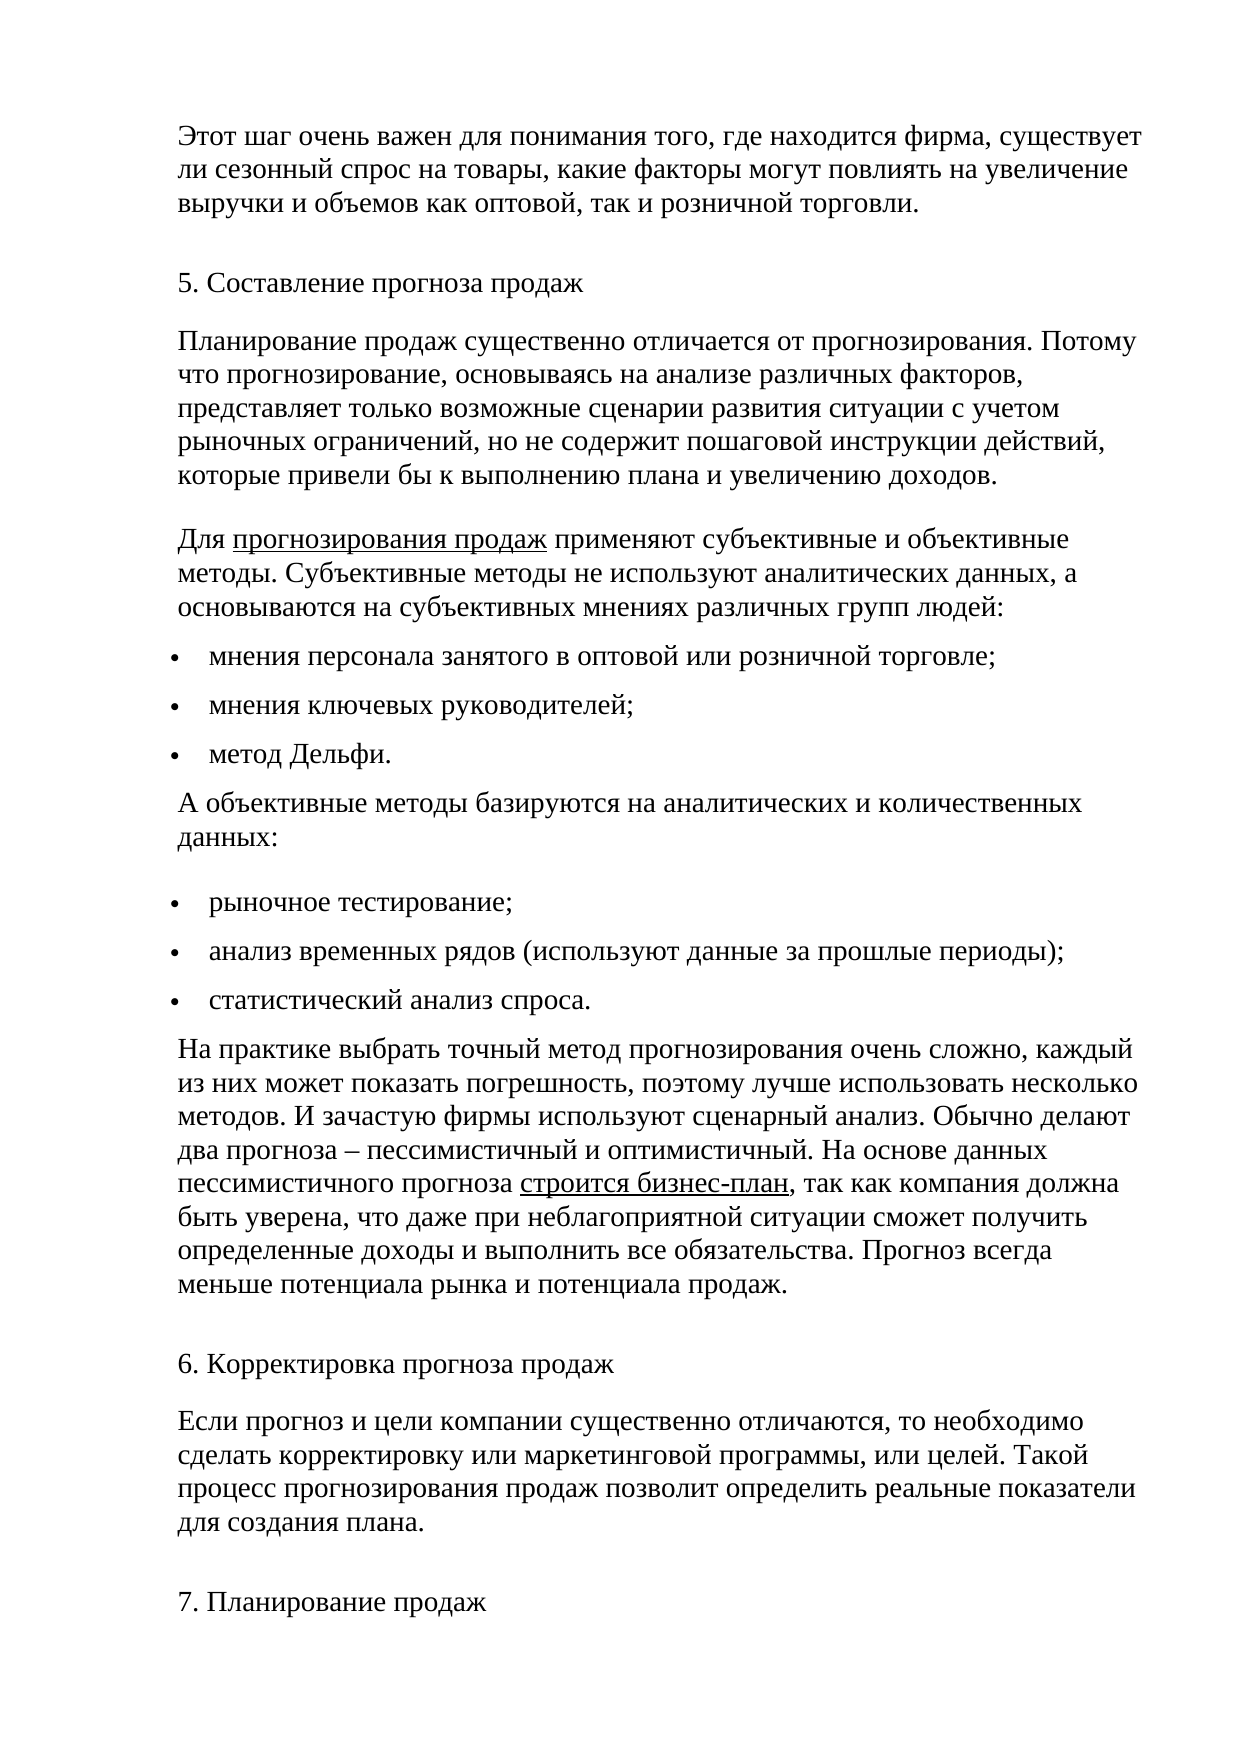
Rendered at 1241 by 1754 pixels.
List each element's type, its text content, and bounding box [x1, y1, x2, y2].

list статистический анализ спроса. [171, 982, 1152, 1016]
text А объективные методы базируются на аналитических и количественных данных: [177, 785, 1152, 852]
text 6. Корректировка прогноза продаж [177, 1346, 1152, 1380]
text Для прогнозирования продаж применяют субъективные и объективные методы. Субъективные методы не используют аналитических данных, а основываются на субъективных мнениях различных групп людей: [177, 522, 1152, 622]
list метод Дельфи. [171, 736, 1152, 770]
list рыночное тестирование; [171, 884, 1152, 917]
text 7. Планирование продаж [177, 1584, 1152, 1618]
list мнения ключевых руководителей; [171, 687, 1152, 721]
text Планирование продаж существенно отличается от прогнозирования. Потому что прогнозирование, основываясь на анализе различных факторов, представляет только возможные сценарии развития ситуации с учетом рыночных ограничений, но не содержит пошаговой инструкции действий, которые привели бы к выполнению плана и увеличению доходов. [177, 323, 1152, 490]
list анализ временных рядов (используют данные за прошлые периоды); [171, 933, 1152, 966]
text Этот шаг очень важен для понимания того, где находится фирма, существует ли сезонный спрос на товары, какие факторы могут повлиять на увеличение выручки и объемов как оптовой, так и розничной торговли. [177, 118, 1152, 219]
text 5. Составление прогноза продаж [177, 266, 1152, 299]
text На практике выбрать точный метод прогнозирования очень сложно, каждый из них может показать погрешность, поэтому лучше использовать несколько методов. И зачастую фирмы используют сценарный анализ. Обычно делают два прогноза – пессимистичный и оптимистичный. На основе данных пессимистичного прогноза строится бизнес-план, так как компания должна быть уверена, что даже при неблагоприятной ситуации сможет получить определенные доходы и выполнить все обязательства. Прогноз всегда меньше потенциала рынка и потенциала продаж. [177, 1031, 1152, 1299]
text Если прогноз и цели компании существенно отличаются, то необходимо сделать корректировку или маркетинговой программы, или целей. Такой процесс прогнозирования продаж позволит определить реальные показатели для создания плана. [177, 1403, 1152, 1537]
list мнения персонала занятого в оптовой или розничной торговле; [171, 638, 1152, 671]
